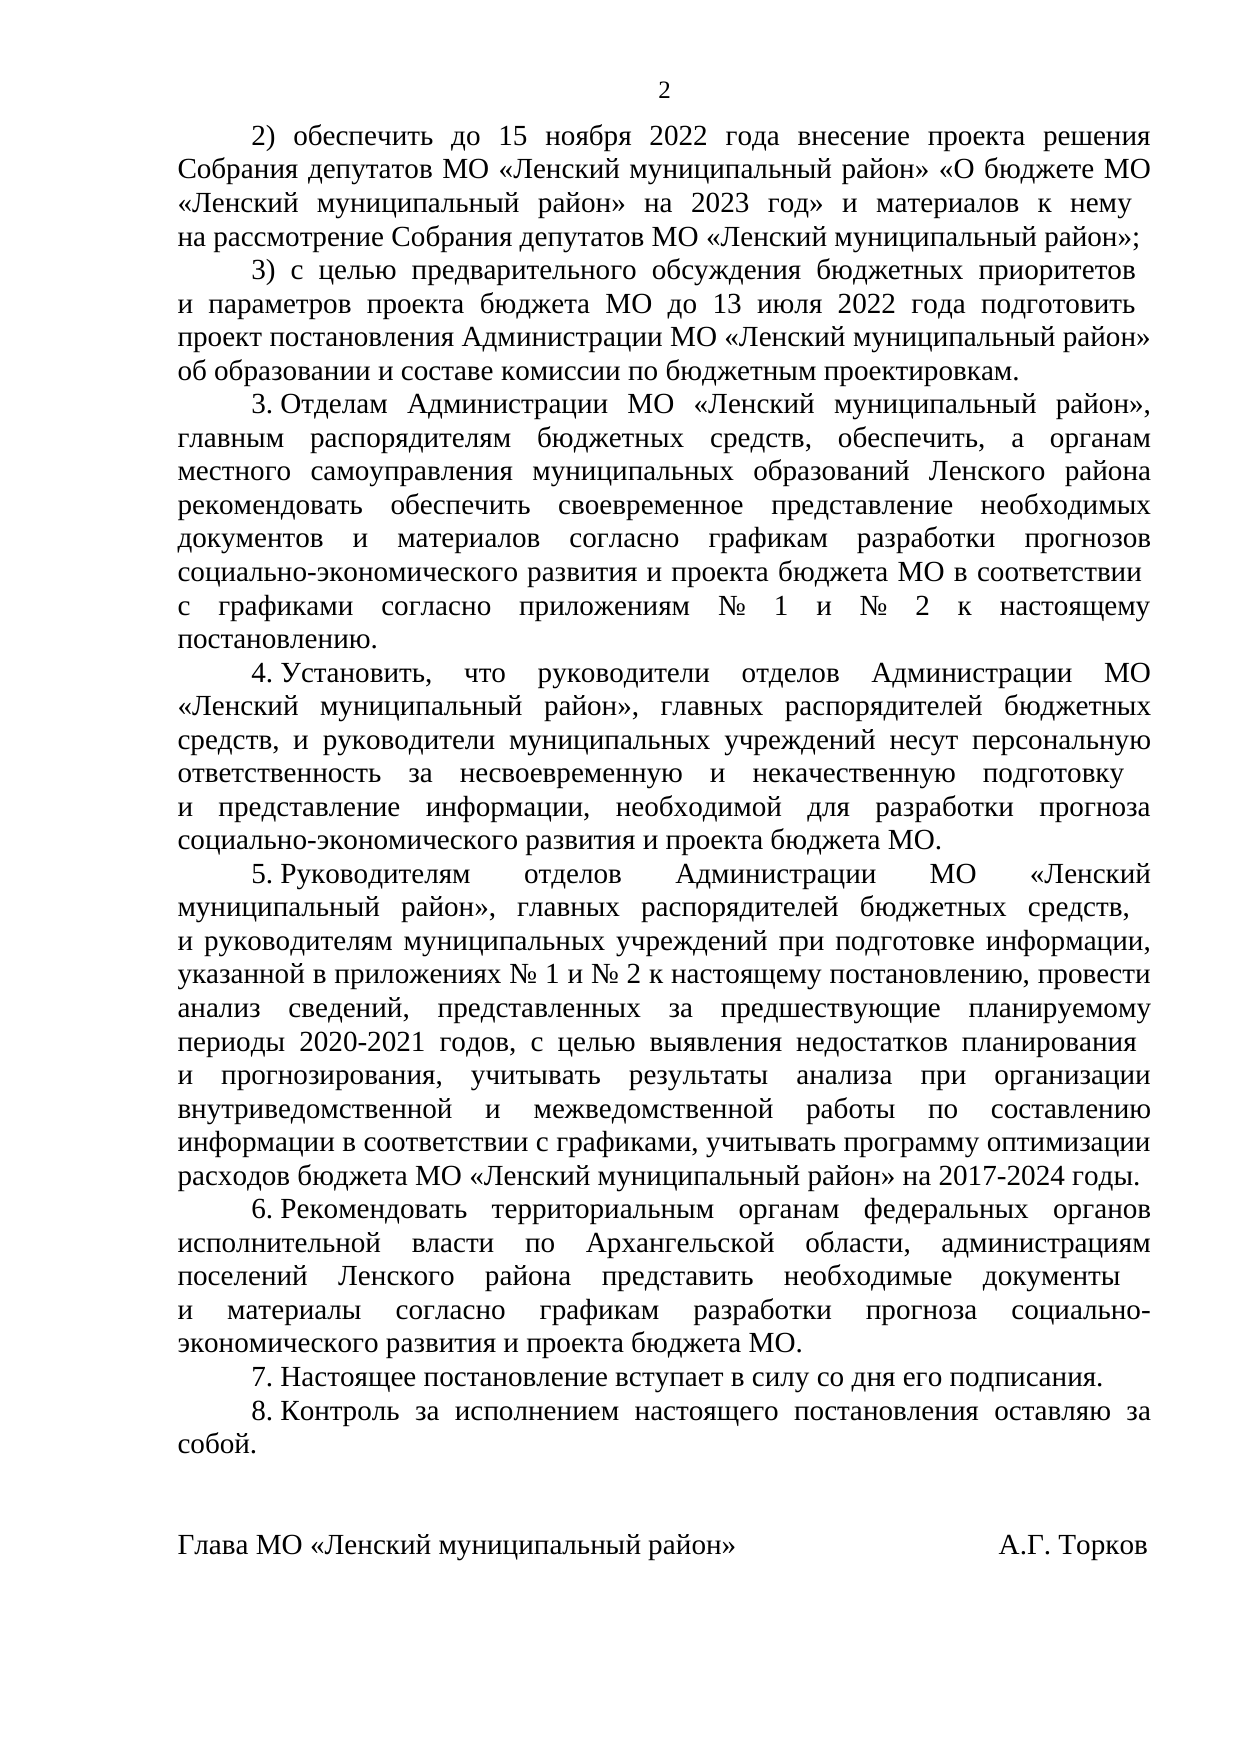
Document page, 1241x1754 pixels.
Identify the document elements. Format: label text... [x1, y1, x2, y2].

list Настоящее постановление вступает в силу со дня его подписания. [177, 1359, 1152, 1393]
list Установить, что руководители отделов Администрации МО «Ленский муниципальный район», главных распорядителей бюджетных средств, и руководители муниципальных учреждений несут персональную ответственность за несвоевременную и некачественную подготовку и представление информации, необходимой для разработки прогноза социально-экономического развития и проекта бюджета МО. [177, 655, 1152, 856]
list Контроль за исполнением настоящего постановления оставляю за собой. [177, 1393, 1152, 1460]
list Рекомендовать территориальным органам федеральных органов исполнительной власти по Архангельской области, администрациям поселений Ленского района представить необходимые документы и материалы согласно графикам разработки прогноза социально-экономического развития и проекта бюджета МО. [177, 1191, 1152, 1359]
text 3) с целью предварительного обсуждения бюджетных приоритетов и параметров проекта бюджета МО до 13 июля 2022 года подготовить проект постановления Администрации МО «Ленский муниципальный район» об образовании и составе комиссии по бюджетным проектировкам. [177, 252, 1152, 386]
list Отделам Администрации МО «Ленский муниципальный район», главным распорядителям бюджетных средств, обеспечить, а органам местного самоуправления муниципальных образований Ленского района рекомендовать обеспечить своевременное представление необходимых документов и материалов согласно графикам разработки прогнозов социально-экономического развития и проекта бюджета МО в соответствии с графиками согласно приложениям № 1 и № 2 к настоящему постановлению. [177, 386, 1152, 655]
text 2) обеспечить до 15 ноября 2022 года внесение проекта решения Собрания депутатов МО «Ленский муниципальный район» «О бюджете МО «Ленский муниципальный район» на 2023 год» и материалов к нему на рассмотрение Собрания депутатов МО «Ленский муниципальный район»; [177, 118, 1152, 252]
list Руководителям отделов Администрации МО «Ленский муниципальный район», главных распорядителей бюджетных средств, и руководителям муниципальных учреждений при подготовке информации, указанной в приложениях № 1 и № 2 к настоящему постановлению, провести анализ сведений, представленных за предшествующие планируемому периоды 2020-2021 годов, с целью выявления недостатков планирования и прогнозирования, учитывать результаты анализа при организации внутриведомственной и межведомственной работы по составлению информации в соответствии с графиками, учитывать программу оптимизации расходов бюджета МО «Ленский муниципальный район» на 2017-2024 годы. [177, 856, 1152, 1191]
text Глава МО «Ленский муниципальный район» А.Г. Торков [177, 1527, 1152, 1560]
